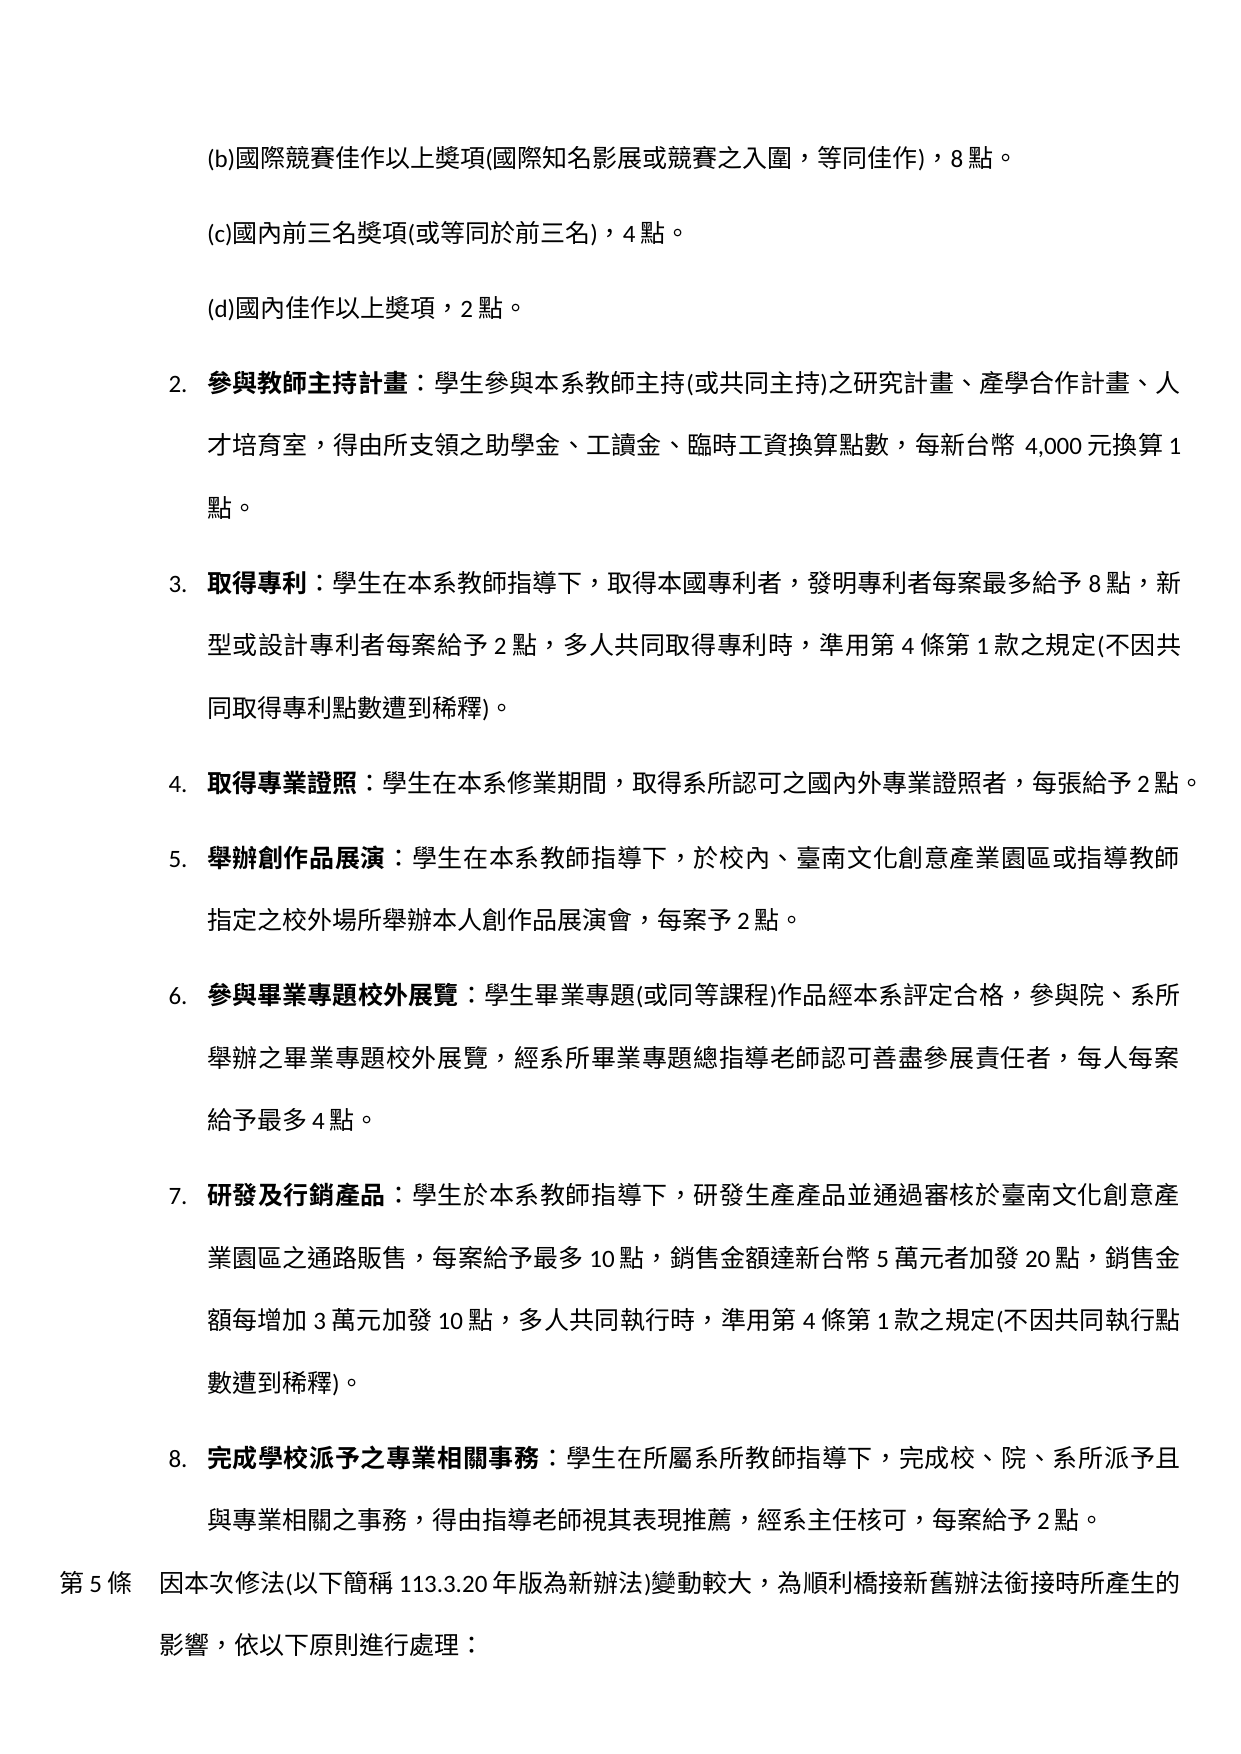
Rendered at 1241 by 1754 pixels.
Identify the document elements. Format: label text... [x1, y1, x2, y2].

list 舉辦創作品展演：學生在本系教師指導下，於校內、臺南文化創意產業園區或指導教師指定之校外場所舉辦本人創作品展演會，每案予2點。 [168, 825, 1181, 950]
text 第5條 因本次修法(以下簡稱113.3.20年版為新辦法)變動較大，為順利橋接新舊辦法銜接時所產生的影響，依以下原則進行處理： [59, 1550, 1181, 1675]
text (c)國內前三名奬項(或等同於前三名)，4點。 [207, 200, 1181, 263]
list 取得專利：學生在本系教師指導下，取得本國專利者，發明專利者每案最多給予8點，新型或設計專利者每案給予2點，多人共同取得專利時，準用第4條第1款之規定(不因共同取得專利點數遭到稀釋)。 [168, 550, 1181, 738]
list 取得專業證照：學生在本系修業期間，取得系所認可之國內外專業證照者，每張給予2點。 [168, 750, 1181, 813]
list 參與教師主持計畫：學生參與本系教師主持(或共同主持)之研究計畫、產學合作計畫、人才培育室，得由所支領之助學金、工讀金、臨時工資換算點數，每新台幣4,000元換算1點。 [168, 350, 1181, 538]
text (d)國內佳作以上奬項，2點。 [207, 275, 1181, 338]
text (b)國際競賽佳作以上奬項(國際知名影展或競賽之入圍，等同佳作)，8點。 [207, 125, 1181, 188]
list 研發及行銷產品：學生於本系教師指導下，研發生產產品並通過審核於臺南文化創意產業園區之通路販售，每案給予最多10點，銷售金額達新台幣5萬元者加發20點，銷售金額每增加3萬元加發10點，多人共同執行時，準用第4條第1款之規定(不因共同執行點數遭到稀釋)。 [168, 1163, 1181, 1413]
list 參與畢業專題校外展覽：學生畢業專題(或同等課程)作品經本系評定合格，參與院、系所舉辦之畢業專題校外展覽，經系所畢業專題總指導老師認可善盡參展責任者，每人每案給予最多4點。 [168, 963, 1181, 1150]
list 完成學校派予之專業相關事務：學生在所屬系所教師指導下，完成校、院、系所派予且與專業相關之事務，得由指導老師視其表現推薦，經系主任核可，每案給予2點。 [168, 1425, 1181, 1550]
